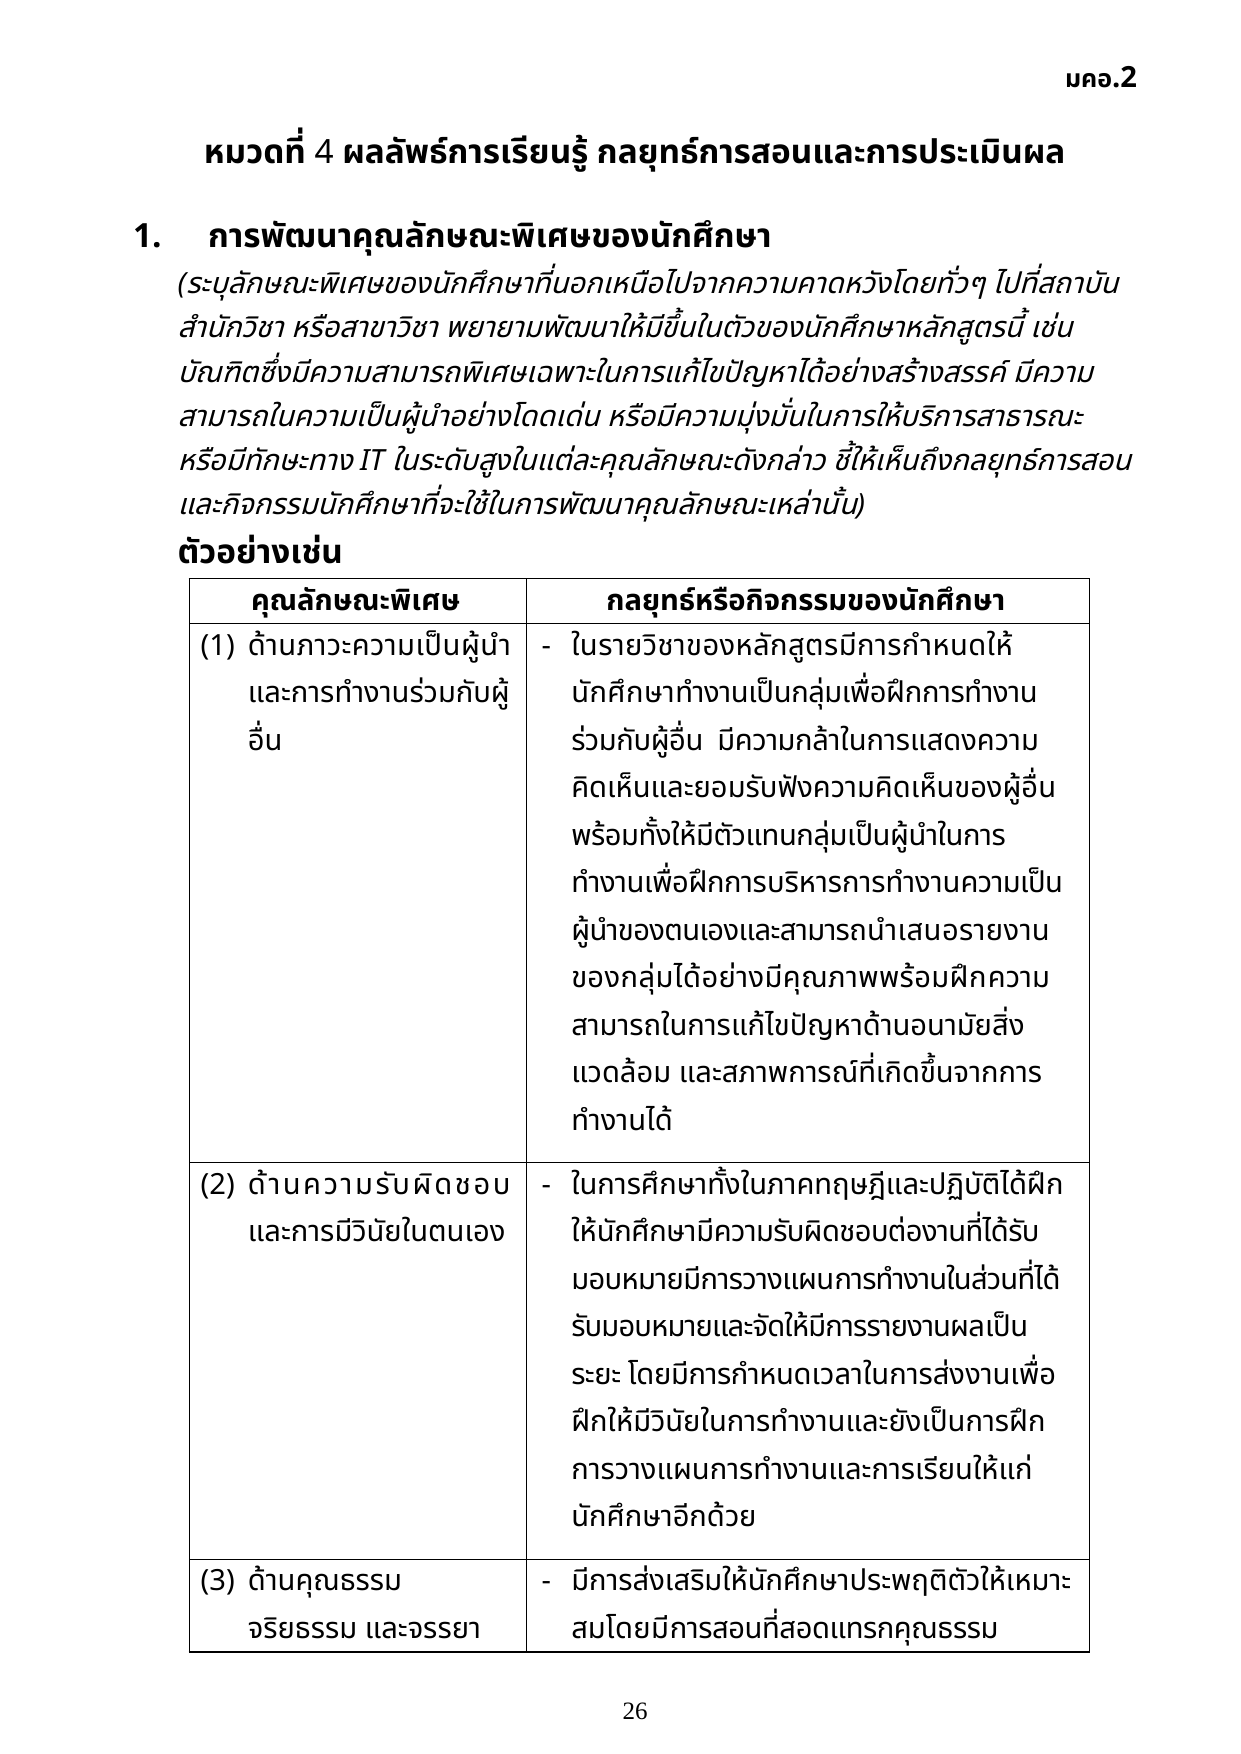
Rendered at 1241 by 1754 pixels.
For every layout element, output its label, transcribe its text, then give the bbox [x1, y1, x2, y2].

table_cell ด้านภาวะความเป็นผู้นำและการทำงานร่วมกับผู้อื่น [190, 624, 526, 1162]
text 1. การพัฒนาคุณลักษณะพิเศษของนักศึกษา [133, 212, 1137, 263]
table_header กลยุทธ์หรือกิจกรรมของนักศึกษา [527, 579, 1089, 623]
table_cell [527, 1560, 1089, 1651]
table_cell ด้านความรับผิดชอบและการมีวินัยในตนเอง [190, 1163, 526, 1559]
table_header คุณลักษณะพิเศษ [190, 579, 526, 623]
text หมวดที่ 4 ผลลัพธ์การเรียนรู้ กลยุทธ์การสอนและการประเมินผล [133, 127, 1137, 178]
text (ระบุลักษณะพิเศษของนักศึกษาที่นอกเหนือไปจากความคาดหวังโดยทั่วๆ ไปที่สถาบัน สำนักวิชา หรือสาขาวิชา พยายามพัฒนาให้มีขึ้นในตัวของนักศึกษาหลักสูตรนี้ เช่น บัณฑิตซึ่งมีความสามารถพิเศษเฉพาะในการแก้ไขปัญหาได้อย่างสร้างสรรค์ มีความสามารถในความเป็นผู้นำอย่างโดดเด่น หรือมีความมุ่งมั่นในการให้บริการสาธารณะ หรือมีทักษะทาง IT ในระดับสูงในแต่ละคุณลักษณะดังกล่าว ชี้ให้เห็นถึงกลยุทธ์การสอนและกิจกรรมนักศึกษาที่จะใช้ในการพัฒนาคุณลักษณะเหล่านั้น) [177, 263, 1137, 528]
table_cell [190, 1560, 526, 1651]
text ตัวอย่างเช่น [177, 528, 1137, 578]
table_cell ในรายวิชาของหลักสูตรมีการกำหนดให้นักศึกษาทำงานเป็นกลุ่มเพื่อฝึกการทำงานร่วมกับผู้อื่น มีความกล้าในการแสดงความคิดเห็นและยอมรับฟังความคิดเห็นของผู้อื่น พร้อมทั้งให้มีตัวแทนกลุ่มเป็นผู้นำในการทำงานเพื่อฝึกการบริหารการทำงานความเป็นผู้นำของตนเองและสามารถนำเสนอรายงานของกลุ่มได้อย่างมีคุณภาพพร้อมฝึกความสามารถในการแก้ไขปัญหาด้านอนามัยสิ่งแวดล้อม และสภาพการณ์ที่เกิดขึ้นจากการทำงานได้ [527, 624, 1089, 1162]
table_cell ในการศึกษาทั้งในภาคทฤษฎีและปฏิบัติได้ฝึกให้นักศึกษามีความรับผิดชอบต่องานที่ได้รับมอบหมายมีการวางแผนการทำงานในส่วนที่ได้รับมอบหมายและจัดให้มีการรายงานผลเป็นระยะ โดยมีการกำหนดเวลาในการส่งงานเพื่อฝึกให้มีวินัยในการทำงานและยังเป็นการฝึกการวางแผนการทำงานและการเรียนให้แก่นักศึกษาอีกด้วย [527, 1163, 1089, 1559]
